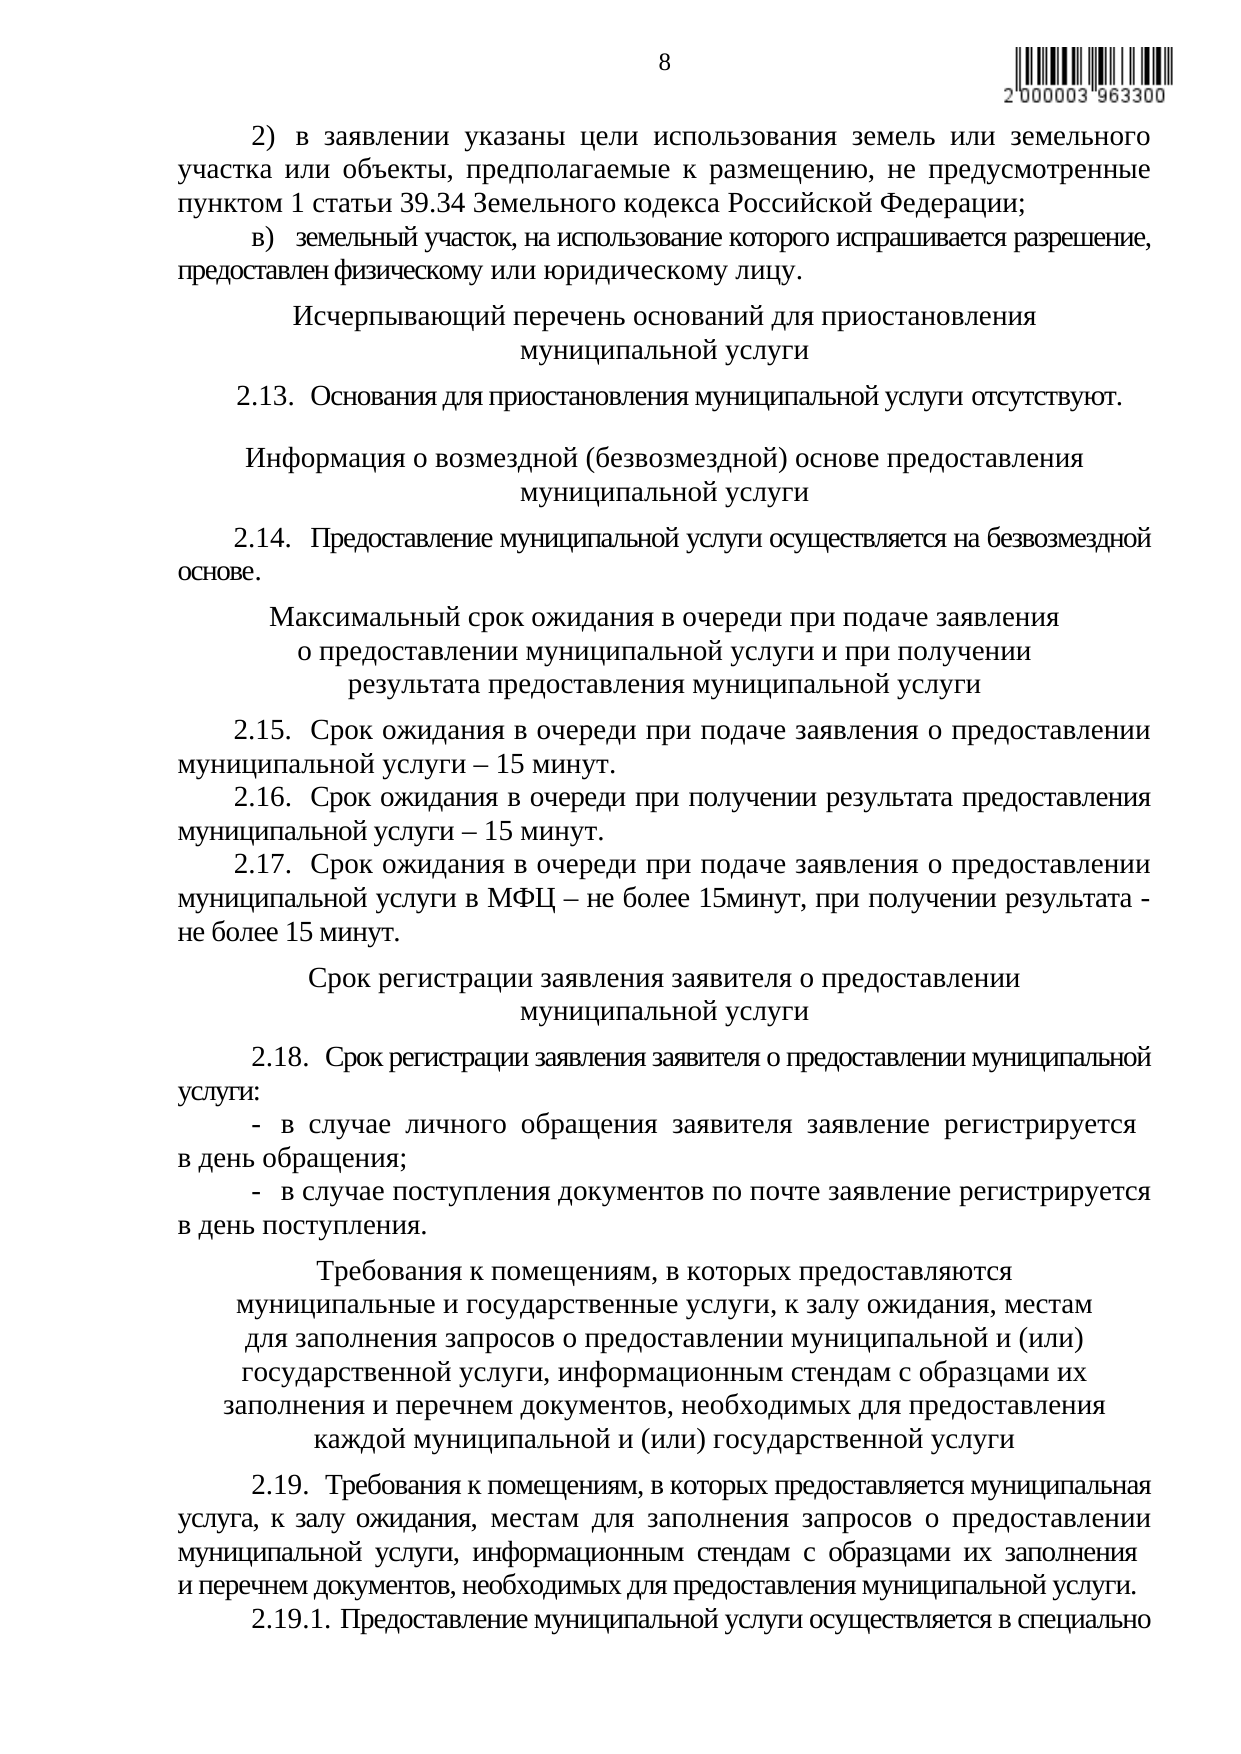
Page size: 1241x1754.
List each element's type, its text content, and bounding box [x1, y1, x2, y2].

picture [1003, 47, 1191, 106]
text муниципальной услуги [177, 993, 1152, 1027]
text 2.15. Срок ожидания в очереди при подаче заявления о предоставлении муниципальной услуги – 15 минут. [177, 712, 1152, 779]
text - в случае поступления документов по почте заявление регистрируется в день поступления. [177, 1173, 1152, 1241]
text - в случае личного обращения заявителя заявление регистрируется в день обращения; [177, 1106, 1152, 1173]
text 2) в заявлении указаны цели использования земель или земельного участка или объекты, предполагаемые к размещению, не предусмотренные пунктом 1 статьи 39.34 Земельного кодекса Российской Федерации; [177, 118, 1152, 219]
text 2.13. Основания для приостановления муниципальной услуги отсутствуют. [177, 378, 1152, 411]
text Максимальный срок ожидания в очереди при подаче заявления [177, 599, 1152, 633]
text о предоставлении муниципальной услуги и при получении [177, 633, 1152, 666]
text Требования к помещениям, в которых предоставляются [177, 1253, 1152, 1287]
text муниципальные и государственные услуги, к залу ожидания, местам [177, 1287, 1152, 1320]
text 2.19. Требования к помещениям, в которых предоставляется муниципальная услуга, к залу ожидания, местам для заполнения запросов о предоставлении муниципальной услуги, информационным стендам с образцами их заполнения и перечнем документов, необходимых для предоставления муниципальной услуги. [177, 1467, 1152, 1601]
text в) земельный участок, на использование которого испрашивается разрешение, предоставлен физическому или юридическому лицу. [177, 219, 1152, 286]
text 2.18. Срок регистрации заявления заявителя о предоставлении муниципальной услуги: [177, 1039, 1152, 1106]
text для заполнения запросов о предоставлении муниципальной и (или) государственной услуги, информационным стендам с образцами их заполнения и перечнем документов, необходимых для предоставления каждой муниципальной и (или) государственной услуги [177, 1320, 1152, 1454]
text 2.14. Предоставление муниципальной услуги осуществляется на безвозмездной основе. [177, 520, 1152, 587]
text 2.16. Срок ожидания в очереди при получении результата предоставления муниципальной услуги – 15 минут. [177, 779, 1152, 847]
text Срок регистрации заявления заявителя о предоставлении [177, 960, 1152, 993]
text Информация о возмездной (безвозмездной) основе предоставления муниципальной услуги [177, 440, 1152, 507]
text результата предоставления муниципальной услуги [177, 666, 1152, 700]
text Исчерпывающий перечень оснований для приостановления муниципальной услуги [177, 298, 1152, 365]
text 2.17. Срок ожидания в очереди при подаче заявления о предоставлении муниципальной услуги в МФЦ – не более 15минут, при получении результата - не более 15 минут. [177, 847, 1152, 947]
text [177, 1601, 1152, 1634]
